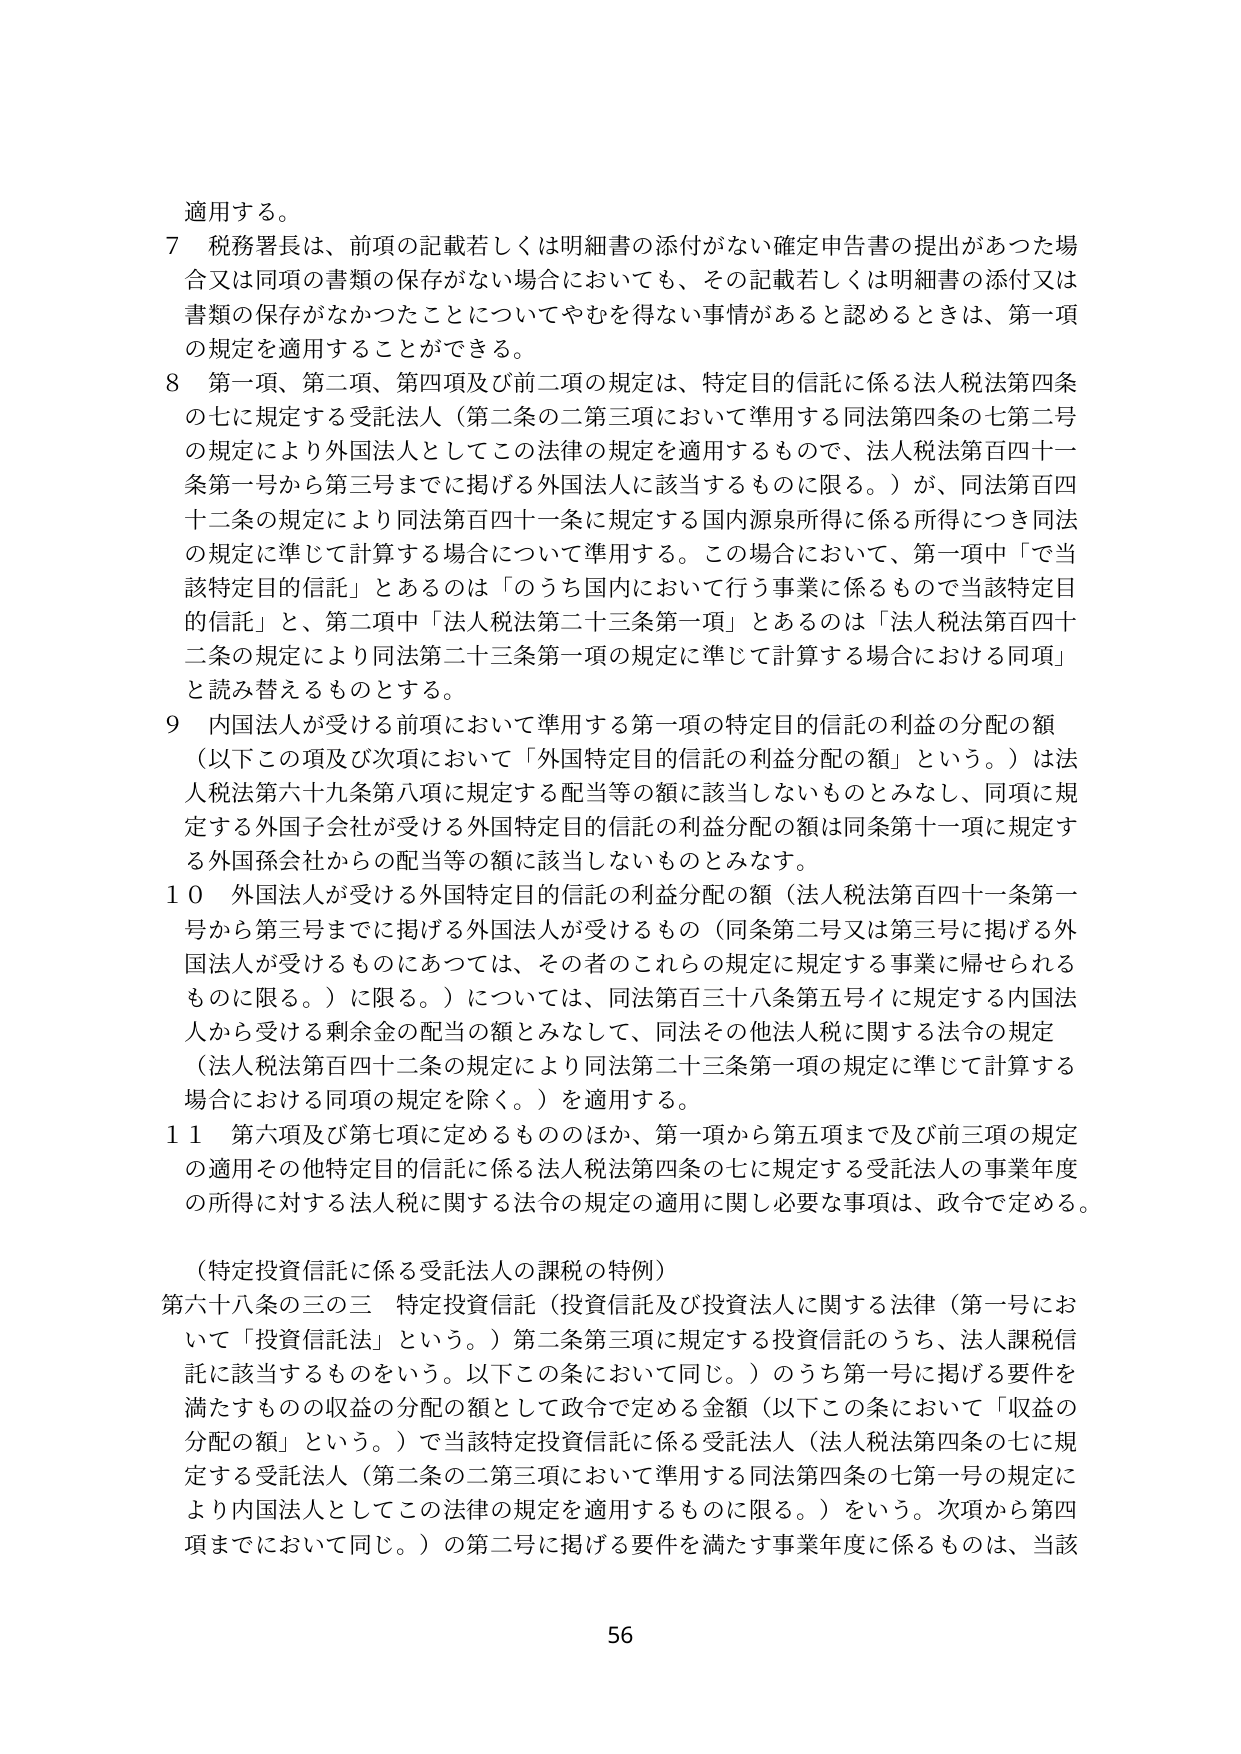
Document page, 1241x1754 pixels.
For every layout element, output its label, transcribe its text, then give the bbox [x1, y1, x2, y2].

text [161, 1287, 1079, 1560]
text ７ 税務署長は、前項の記載若しくは明細書の添付がない確定申告書の提出があつた場合又は同項の書類の保存がない場合においても、その記載若しくは明細書の添付又は書類の保存がなかつたことについてやむを得ない事情があると認めるときは、第一項の規定を適用することができる。 [161, 228, 1079, 364]
text １１ 第六項及び第七項に定めるもののほか、第一項から第五項まで及び前三項の規定の適用その他特定目的信託に係る法人税法第四条の七に規定する受託法人の事業年度の所得に対する法人税に関する法令の規定の適用に関し必要な事項は、政令で定める。 [161, 1116, 1079, 1219]
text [161, 194, 1079, 228]
text １０ 外国法人が受ける外国特定目的信託の利益分配の額（法人税法第百四十一条第一号から第三号までに掲げる外国法人が受けるもの（同条第二号又は第三号に掲げる外国法人が受けるものにあつては、その者のこれらの規定に規定する事業に帰せられるものに限る。）に限る。）については、同法第百三十八条第五号イに規定する内国法人から受ける剰余金の配当の額とみなして、同法その他法人税に関する法令の規定（法人税法第百四十二条の規定により同法第二十三条第一項の規定に準じて計算する場合における同項の規定を除く。）を適用する。 [161, 877, 1079, 1116]
text （特定投資信託に係る受託法人の課税の特例） [184, 1253, 1079, 1287]
text ９ 内国法人が受ける前項において準用する第一項の特定目的信託の利益の分配の額（以下この項及び次項において「外国特定目的信託の利益分配の額」という。）は法人税法第六十九条第八項に規定する配当等の額に該当しないものとみなし、同項に規定する外国子会社が受ける外国特定目的信託の利益分配の額は同条第十一項に規定する外国孫会社からの配当等の額に該当しないものとみなす。 [161, 706, 1079, 877]
text ８ 第一項、第二項、第四項及び前二項の規定は、特定目的信託に係る法人税法第四条の七に規定する受託法人（第二条の二第三項において準用する同法第四条の七第二号の規定により外国法人としてこの法律の規定を適用するもので、法人税法第百四十一条第一号から第三号までに掲げる外国法人に該当するものに限る。）が、同法第百四十二条の規定により同法第百四十一条に規定する国内源泉所得に係る所得につき同法の規定に準じて計算する場合について準用する。この場合において、第一項中「で当該特定目的信託」とあるのは「のうち国内において行う事業に係るもので当該特定目的信託」と、第二項中「法人税法第二十三条第一項」とあるのは「法人税法第百四十二条の規定により同法第二十三条第一項の規定に準じて計算する場合における同項」と読み替えるものとする。 [161, 364, 1079, 706]
